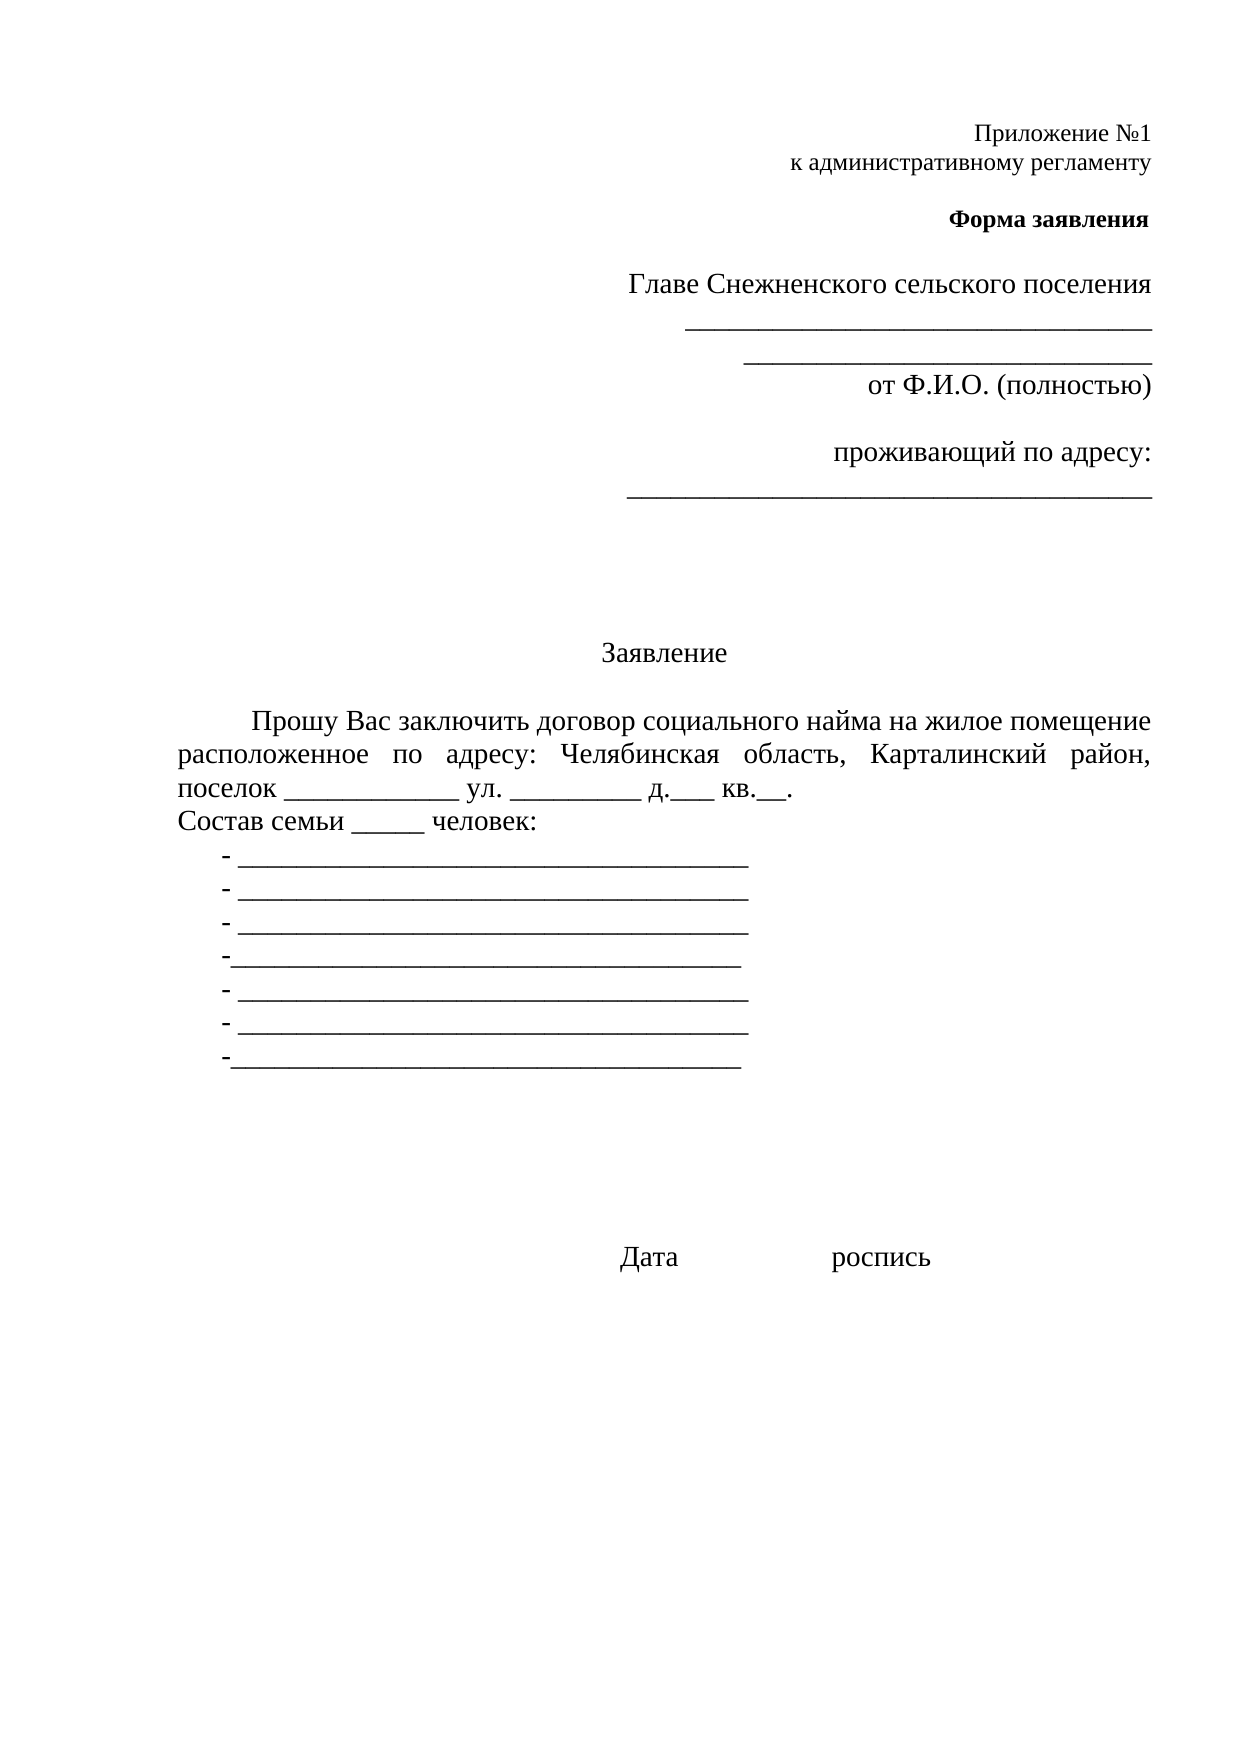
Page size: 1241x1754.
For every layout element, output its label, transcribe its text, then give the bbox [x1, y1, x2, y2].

text Состав семьи _____ человек: [177, 803, 1152, 837]
text от Ф.И.О. (полностью) [177, 367, 1152, 401]
text проживающий по адресу: [177, 434, 1152, 468]
text Дата роспись [177, 1239, 1152, 1273]
text Форма заявления [177, 204, 1152, 233]
text ____________________________ [177, 334, 1152, 367]
text Приложение №1 [177, 118, 1152, 147]
text ____________________________________ [177, 468, 1152, 501]
text - ___________________________________ [177, 904, 1152, 937]
text ________________________________ [177, 300, 1152, 334]
text - ___________________________________ [177, 837, 1152, 870]
text Заявление [177, 636, 1152, 669]
text -___________________________________ [177, 1038, 1152, 1072]
text - ___________________________________ [177, 870, 1152, 904]
text - ___________________________________ [177, 1004, 1152, 1038]
text к административному регламенту [177, 147, 1152, 176]
text -___________________________________ [177, 937, 1152, 971]
text - ___________________________________ [177, 971, 1152, 1004]
text Главе Снежненского сельского поселения [177, 267, 1152, 300]
text Прошу Вас заключить договор социального найма на жилое помещение расположенное по адресу: Челябинская область, Карталинский район, поселок ____________ ул. _________ д.___ кв.__. [177, 703, 1152, 803]
